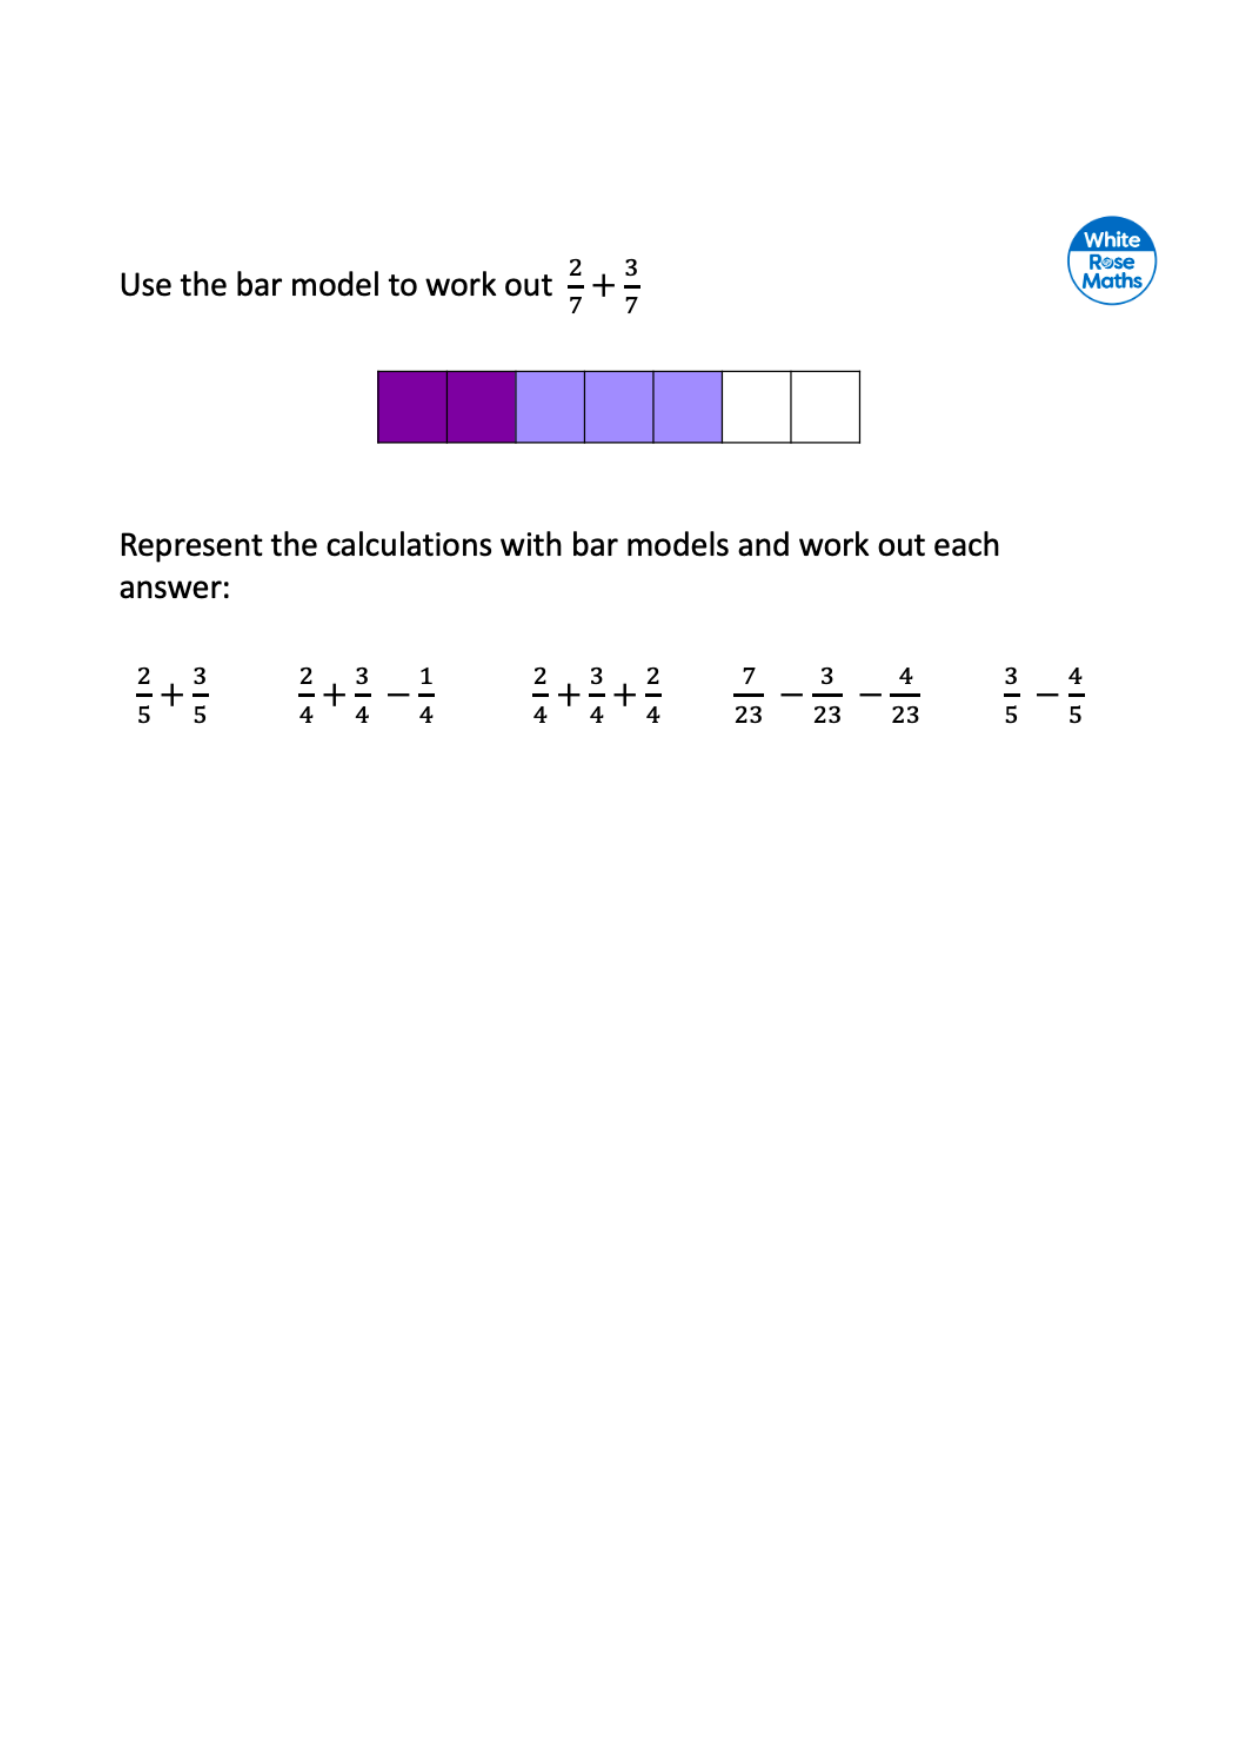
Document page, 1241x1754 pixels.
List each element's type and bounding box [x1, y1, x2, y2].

picture [75, 211, 1165, 750]
